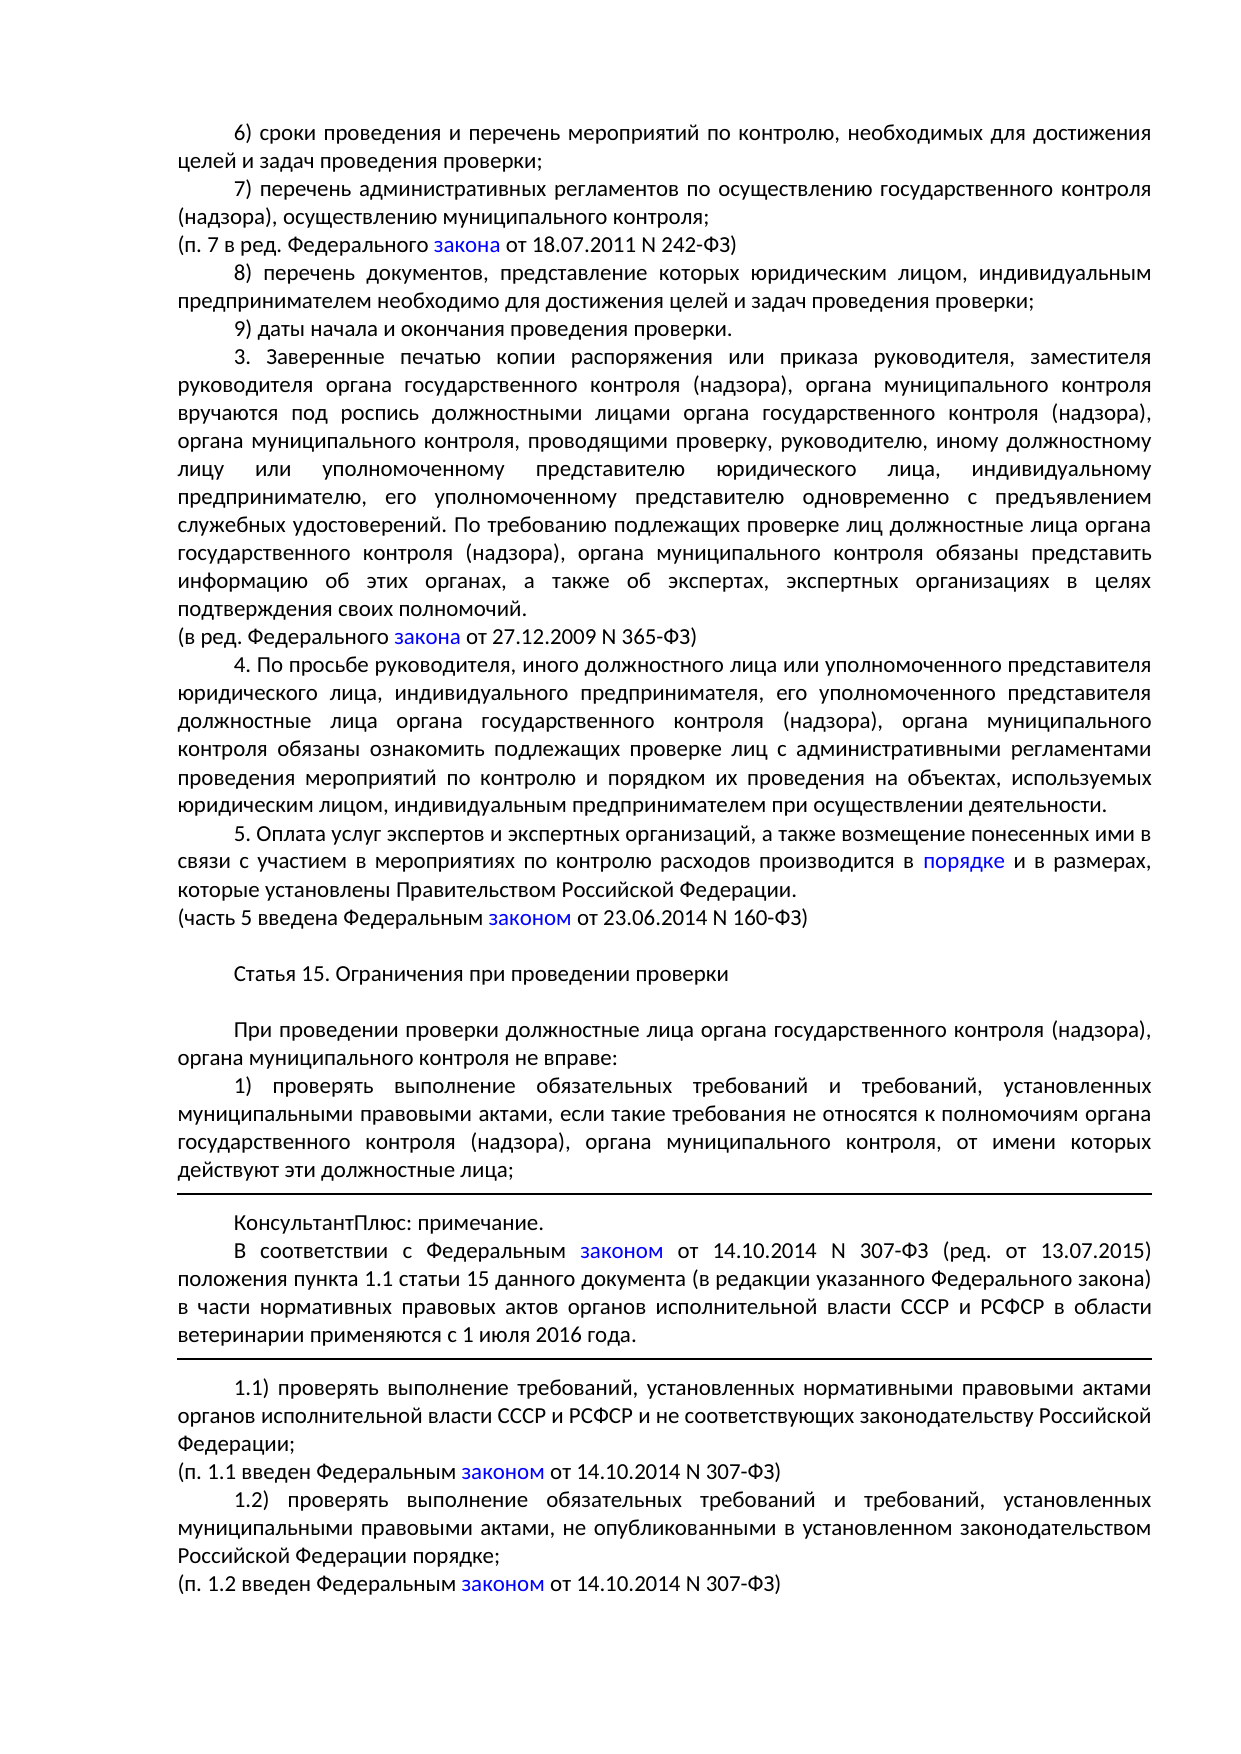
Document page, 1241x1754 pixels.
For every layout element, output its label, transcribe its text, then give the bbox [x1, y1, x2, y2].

text (п. 1.1 введен Федеральным законом от 14.10.2014 N 307-ФЗ) [177, 1457, 1152, 1485]
text Статья 15. Ограничения при проведении проверки [177, 959, 1152, 987]
text 5. Оплата услуг экспертов и экспертных организаций, а также возмещение понесенных ими в связи с участием в мероприятиях по контролю расходов производится в порядке и в размерах, которые установлены Правительством Российской Федерации. [177, 819, 1152, 903]
text (п. 1.2 введен Федеральным законом от 14.10.2014 N 307-ФЗ) [177, 1569, 1152, 1597]
text 4. По просьбе руководителя, иного должностного лица или уполномоченного представителя юридического лица, индивидуального предпринимателя, его уполномоченного представителя должностные лица органа государственного контроля (надзора), органа муниципального контроля обязаны ознакомить подлежащих проверке лиц с административными регламентами проведения мероприятий по контролю и порядком их проведения на объектах, используемых юридическим лицом, индивидуальным предпринимателем при осуществлении деятельности. [177, 651, 1152, 819]
text 3. Заверенные печатью копии распоряжения или приказа руководителя, заместителя руководителя органа государственного контроля (надзора), органа муниципального контроля вручаются под роспись должностными лицами органа государственного контроля (надзора), органа муниципального контроля, проводящими проверку, руководителю, иному должностному лицу или уполномоченному представителю юридического лица, индивидуальному предпринимателю, его уполномоченному представителю одновременно с предъявлением служебных удостоверений. По требованию подлежащих проверке лиц должностные лица органа государственного контроля (надзора), органа муниципального контроля обязаны представить информацию об этих органах, а также об экспертах, экспертных организациях в целях подтверждения своих полномочий. [177, 342, 1152, 622]
text 7) перечень административных регламентов по осуществлению государственного контроля (надзора), осуществлению муниципального контроля; [177, 174, 1152, 230]
text КонсультантПлюс: примечание. [177, 1208, 1152, 1236]
text 9) даты начала и окончания проведения проверки. [177, 314, 1152, 342]
text (п. 7 в ред. Федерального закона от 18.07.2011 N 242-ФЗ) [177, 230, 1152, 258]
text 1.1) проверять выполнение требований, установленных нормативными правовыми актами органов исполнительной власти СССР и РСФСР и не соответствующих законодательству Российской Федерации; [177, 1373, 1152, 1457]
text В соответствии с Федеральным законом от 14.10.2014 N 307-ФЗ (ред. от 13.07.2015) положения пункта 1.1 статьи 15 данного документа (в редакции указанного Федерального закона) в части нормативных правовых актов органов исполнительной власти СССР и РСФСР в области ветеринарии применяются с 1 июля 2016 года. [177, 1236, 1152, 1348]
text 1.2) проверять выполнение обязательных требований и требований, установленных муниципальными правовыми актами, не опубликованными в установленном законодательством Российской Федерации порядке; [177, 1485, 1152, 1569]
text 8) перечень документов, представление которых юридическим лицом, индивидуальным предпринимателем необходимо для достижения целей и задач проведения проверки; [177, 258, 1152, 314]
text 1) проверять выполнение обязательных требований и требований, установленных муниципальными правовыми актами, если такие требования не относятся к полномочиям органа государственного контроля (надзора), органа муниципального контроля, от имени которых действуют эти должностные лица; [177, 1071, 1152, 1183]
text (часть 5 введена Федеральным законом от 23.06.2014 N 160-ФЗ) [177, 903, 1152, 931]
text 6) сроки проведения и перечень мероприятий по контролю, необходимых для достижения целей и задач проведения проверки; [177, 118, 1152, 174]
text При проведении проверки должностные лица органа государственного контроля (надзора), органа муниципального контроля не вправе: [177, 1015, 1152, 1071]
text (в ред. Федерального закона от 27.12.2009 N 365-ФЗ) [177, 622, 1152, 651]
